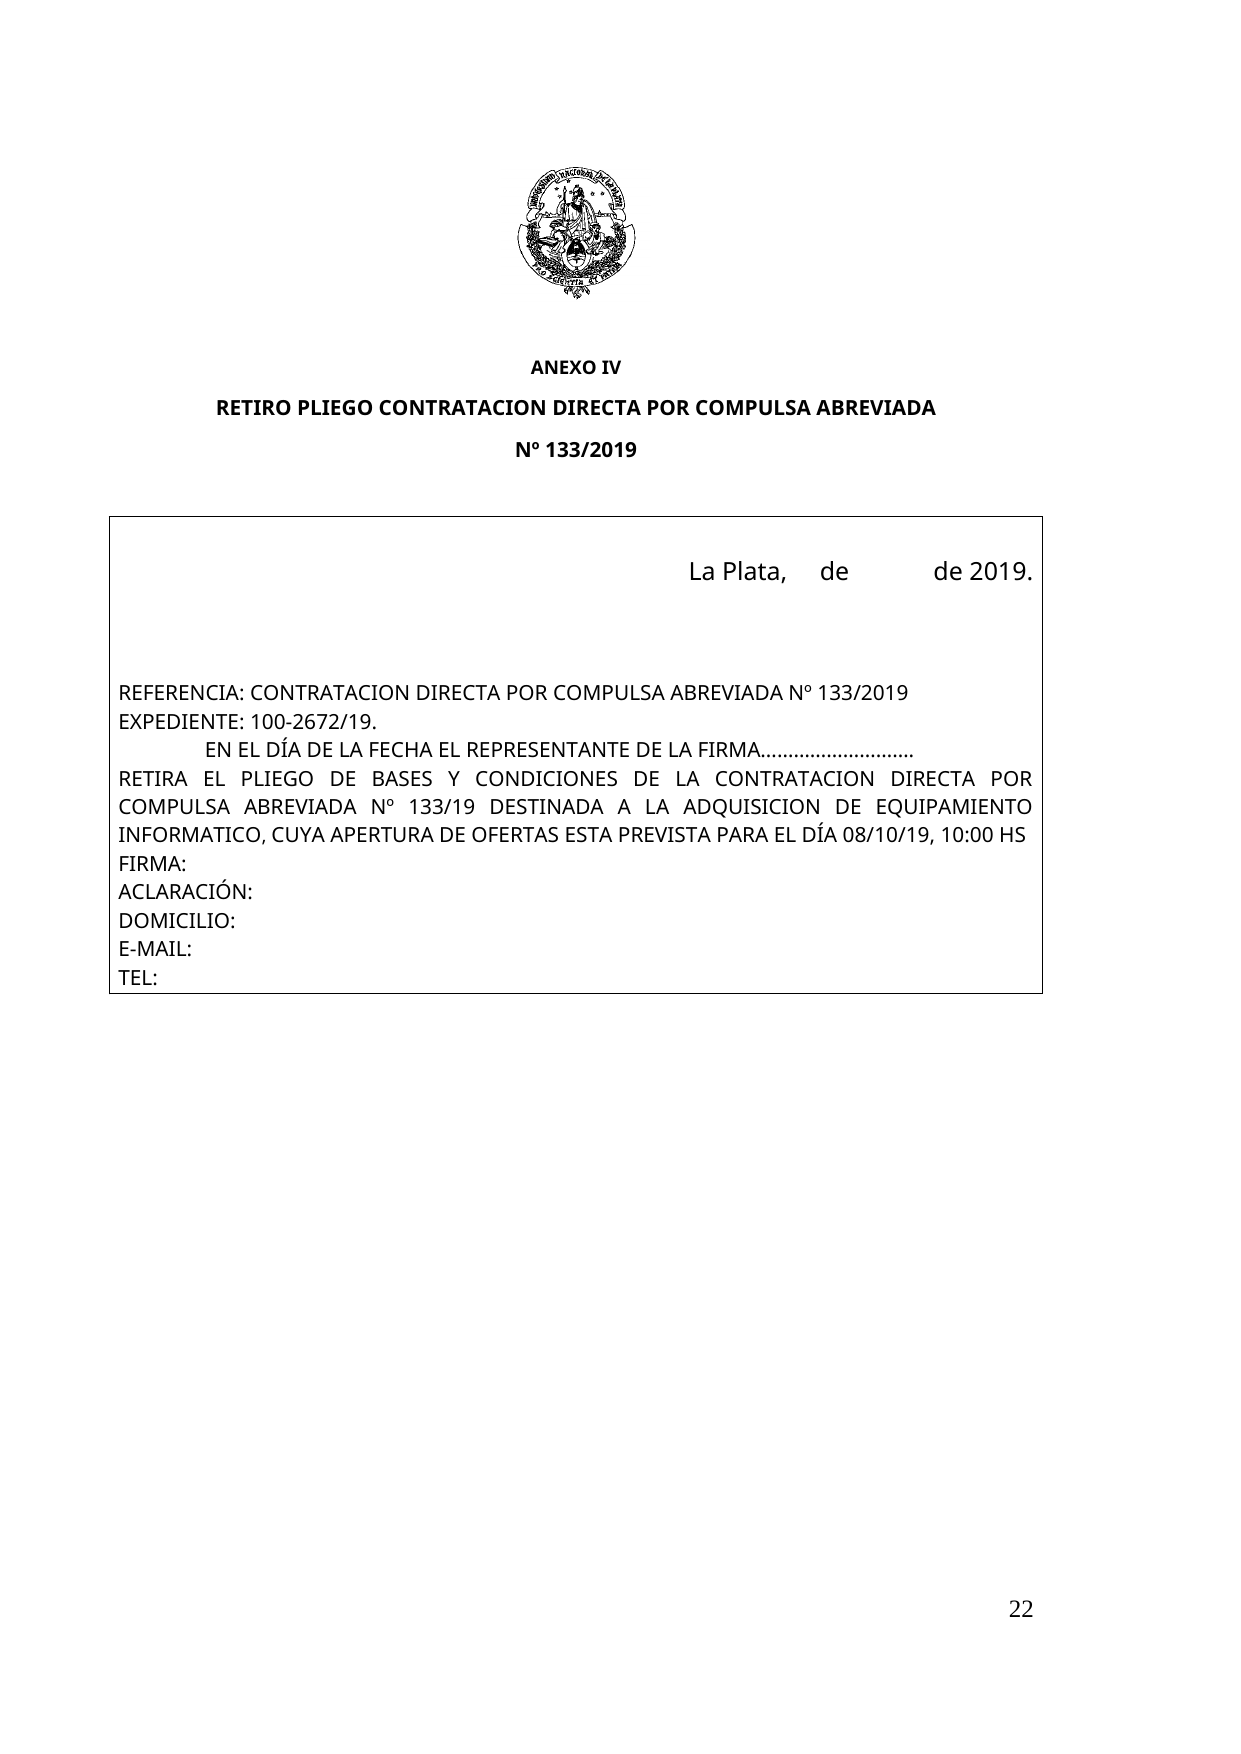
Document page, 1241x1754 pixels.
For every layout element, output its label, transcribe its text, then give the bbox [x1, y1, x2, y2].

text Nº 133/2019 [118, 435, 1033, 464]
text REFERENCIA: CONTRATACION DIRECTA POR COMPULSA ABREVIADA Nº 133/2019 [118, 678, 1033, 707]
text RETIRO PLIEGO CONTRATACION DIRECTA POR COMPULSA ABREVIADA [118, 393, 1033, 421]
text La Plata, de de 2019. [118, 553, 1033, 587]
text TEL: [110, 960, 1042, 993]
text FIRMA: [118, 849, 1033, 877]
text DOMICILIO: [118, 906, 1033, 934]
text RETIRA EL Pliego DE BASES y Condiciones DE la CONTRATACION DIRECTA POR COMPULSA ABREVIADA Nº 133/19 DESTINADA A LA ADQUISICION DE EQUIPAMIENTO INFORMATICO, CUYA apertura de ofertas esta prevista para el DÍA 08/10/19, 10:00 HS [118, 764, 1033, 849]
text ACLARACIÓN: [118, 877, 1033, 906]
picture [500, 161, 651, 302]
text En el día de la FECHA EL REPRESENTANTE DE LA FIRMA………………………. [118, 735, 1033, 764]
text E-MAIL: [118, 934, 1033, 960]
text ANEXO IV [118, 354, 1033, 380]
text EXPEDIENTE: 100-2672/19. [118, 707, 1033, 735]
